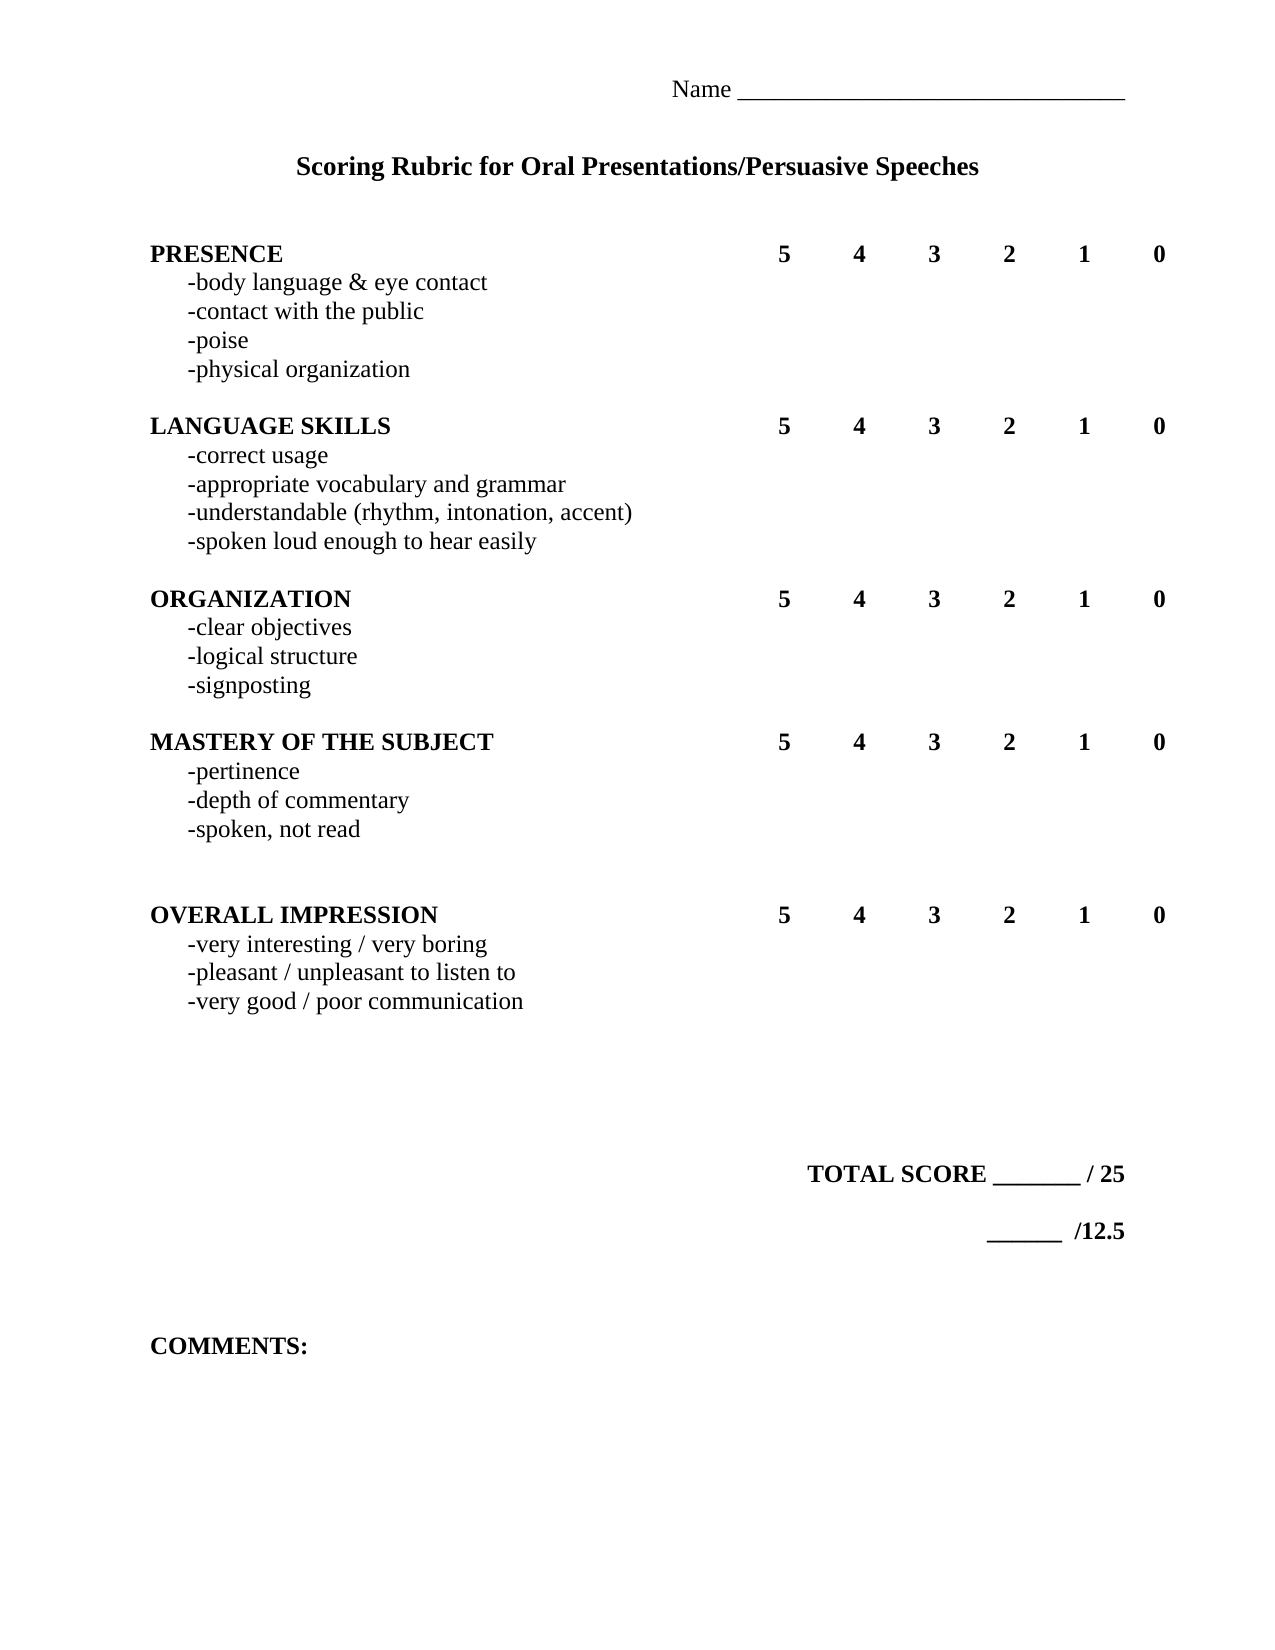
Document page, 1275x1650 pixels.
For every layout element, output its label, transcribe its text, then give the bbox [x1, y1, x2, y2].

text -poise [150, 325, 1125, 354]
text -contact with the public [150, 296, 1125, 325]
text Scoring Rubric for Oral Presentations/Persuasive Speeches [150, 150, 1125, 181]
text PRESENCE 5 4 3 2 1 0 [150, 239, 1125, 267]
text -correct usage [150, 440, 1125, 469]
text -very good / poor communication [150, 986, 1125, 1015]
text TOTAL SCORE _______ / 25 [150, 1159, 1125, 1187]
text -spoken loud enough to hear easily [150, 526, 1125, 555]
text -pertinence [150, 756, 1125, 785]
text -depth of commentary [150, 785, 1125, 814]
text LANGUAGE SKILLS 5 4 3 2 1 0 [150, 411, 1125, 440]
text -spoken, not read [150, 814, 1125, 842]
text -clear objectives [150, 612, 1125, 641]
text -signposting [150, 670, 1125, 699]
text ORGANIZATION 5 4 3 2 1 0 [150, 584, 1125, 612]
text -body language & eye contact [150, 267, 1125, 296]
text ______ /12.5 [150, 1216, 1125, 1245]
text -appropriate vocabulary and grammar [150, 469, 1125, 497]
text MASTERY OF THE SUBJECT 5 4 3 2 1 0 [150, 727, 1125, 756]
text OVERALL IMPRESSION 5 4 3 2 1 0 [150, 900, 1125, 929]
text -understandable (rhythm, intonation, accent) [150, 497, 1125, 526]
text -pleasant / unpleasant to listen to [150, 957, 1125, 986]
text -physical organization [150, 354, 1125, 382]
text COMMENTS: [150, 1331, 1125, 1360]
text -logical structure [150, 641, 1125, 670]
text -very interesting / very boring [150, 929, 1125, 957]
